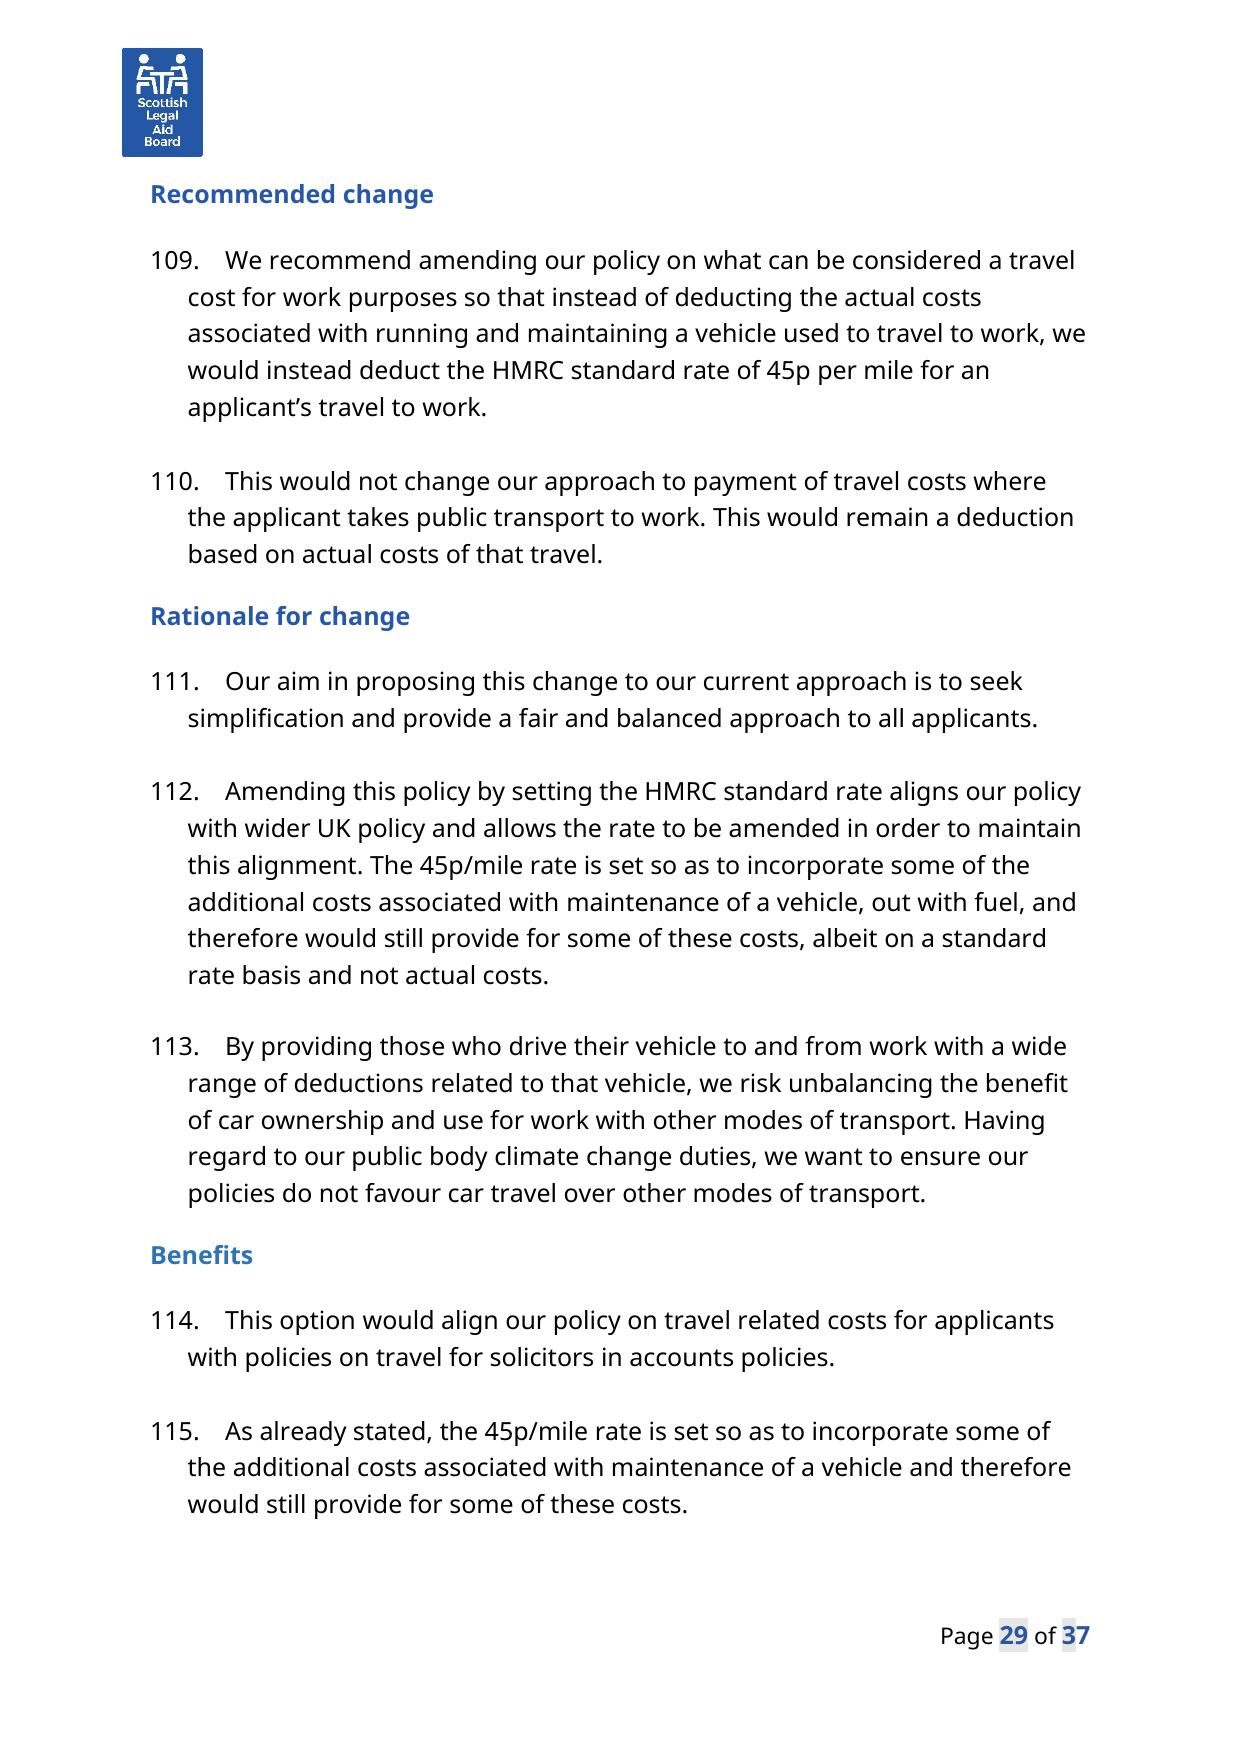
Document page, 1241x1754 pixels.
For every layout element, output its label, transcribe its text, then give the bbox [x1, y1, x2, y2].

list By providing those who drive their vehicle to and from work with a wide range of deductions related to that vehicle, we risk unbalancing the benefit of car ownership and use for work with other modes of transport. Having regard to our public body climate change duties, we want to ensure our policies do not favour car travel over other modes of transport. [150, 1029, 1090, 1210]
subtitle Rationale for change [150, 598, 1090, 664]
list This option would align our policy on travel related costs for applicants with policies on travel for solicitors in accounts policies. [150, 1303, 1090, 1374]
subtitle Benefits [150, 1238, 1090, 1303]
list Our aim in proposing this change to our current approach is to seek simplification and provide a fair and balanced approach to all applicants. [150, 664, 1090, 734]
subtitle Recommended change [150, 177, 1090, 242]
picture [120, 47, 204, 158]
list We recommend amending our policy on what can be considered a travel cost for work purposes so that instead of deducting the actual costs associated with running and maintaining a vehicle used to travel to work, we would instead deduct the HMRC standard rate of 45p per mile for an applicant’s travel to work. [150, 242, 1090, 424]
list As already stated, the 45p/mile rate is set so as to incorporate some of the additional costs associated with maintenance of a vehicle and therefore would still provide for some of these costs. [150, 1413, 1090, 1521]
list This would not change our approach to payment of travel costs where the applicant takes public transport to work. This would remain a deduction based on actual costs of that travel. [150, 463, 1090, 571]
list Amending this policy by setting the HMRC standard rate aligns our policy with wider UK policy and allows the rate to be amended in order to maintain this alignment. The 45p/mile rate is set so as to incorporate some of the additional costs associated with maintenance of a vehicle, out with fuel, and therefore would still provide for some of these costs, albeit on a standard rate basis and not actual costs. [150, 774, 1090, 992]
